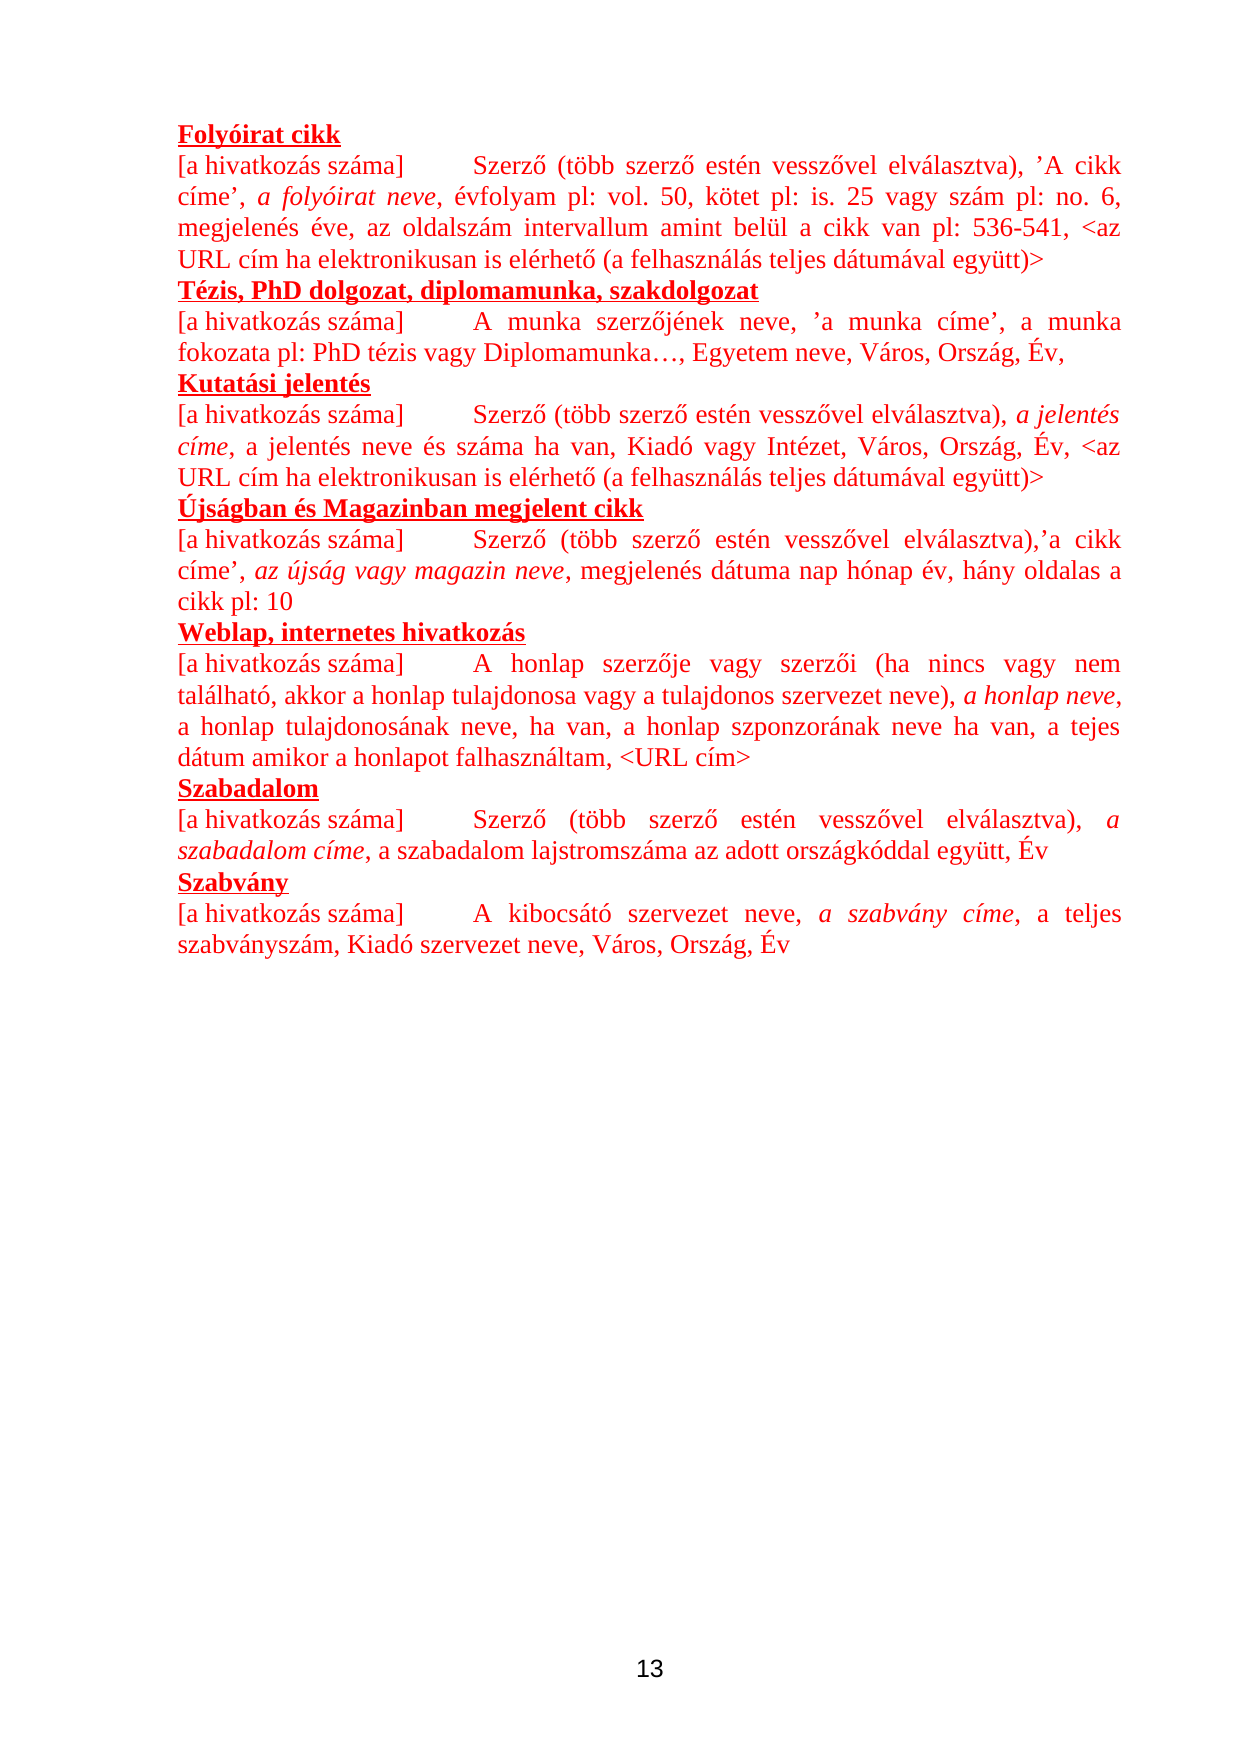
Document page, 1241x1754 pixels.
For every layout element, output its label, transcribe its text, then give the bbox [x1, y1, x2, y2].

text [a hivatkozás száma] Szerző (több szerző estén vesszővel elválasztva), a jelentés címe, a jelentés neve és száma ha van, Kiadó vagy Intézet, Város, Ország, Év, <az URL cím ha elektronikusan is elérhető (a felhasználás teljes dátumával együtt)> [177, 398, 1122, 492]
text Weblap, internetes hivatkozás [177, 616, 1122, 648]
text [a hivatkozás száma] A kibocsátó szervezet neve, a szabvány címe, a teljes szabványszám, Kiadó szervezet neve, Város, Ország, Év [177, 897, 1122, 959]
text Szabvány [177, 866, 1122, 897]
text Kutatási jelentés [177, 367, 1122, 398]
text [a hivatkozás száma] Szerző (több szerző estén vesszővel elválasztva),’a cikk címe’, az újság vagy magazin neve, megjelenés dátuma nap hónap év, hány oldalas a cikk pl: 10 [177, 523, 1122, 616]
text Újságban és Magazinban megjelent cikk [177, 492, 1122, 523]
text [a hivatkozás száma] Szerző (több szerző estén vesszővel elválasztva), a szabadalom címe, a szabadalom lajstromszáma az adott országkóddal együtt, Év [177, 803, 1122, 866]
text [a hivatkozás száma] A honlap szerzője vagy szerzői (ha nincs vagy nem található, akkor a honlap tulajdonosa vagy a tulajdonos szervezet neve), a honlap neve, a honlap tulajdonosának neve, ha van, a honlap szponzorának neve ha van, a tejes dátum amikor a honlapot falhasználtam, <URL cím> [177, 648, 1122, 772]
text Szabadalom [177, 772, 1122, 803]
text [a hivatkozás száma] A munka szerzőjének neve, ’a munka címe’, a munka fokozata pl: PhD tézis vagy Diplomamunka…, Egyetem neve, Város, Ország, Év, [177, 305, 1122, 367]
text Folyóirat cikk [177, 118, 1122, 149]
text [a hivatkozás száma] Szerző (több szerző estén vesszővel elválasztva), ’A cikk címe’, a folyóirat neve, évfolyam pl: vol. 50, kötet pl: is. 25 vagy szám pl: no. 6, megjelenés éve, az oldalszám intervallum amint belül a cikk van pl: 536-541, <az URL cím ha elektronikusan is elérhető (a felhasználás teljes dátumával együtt)> [177, 149, 1122, 274]
text Tézis, PhD dolgozat, diplomamunka, szakdolgozat [177, 274, 1122, 305]
